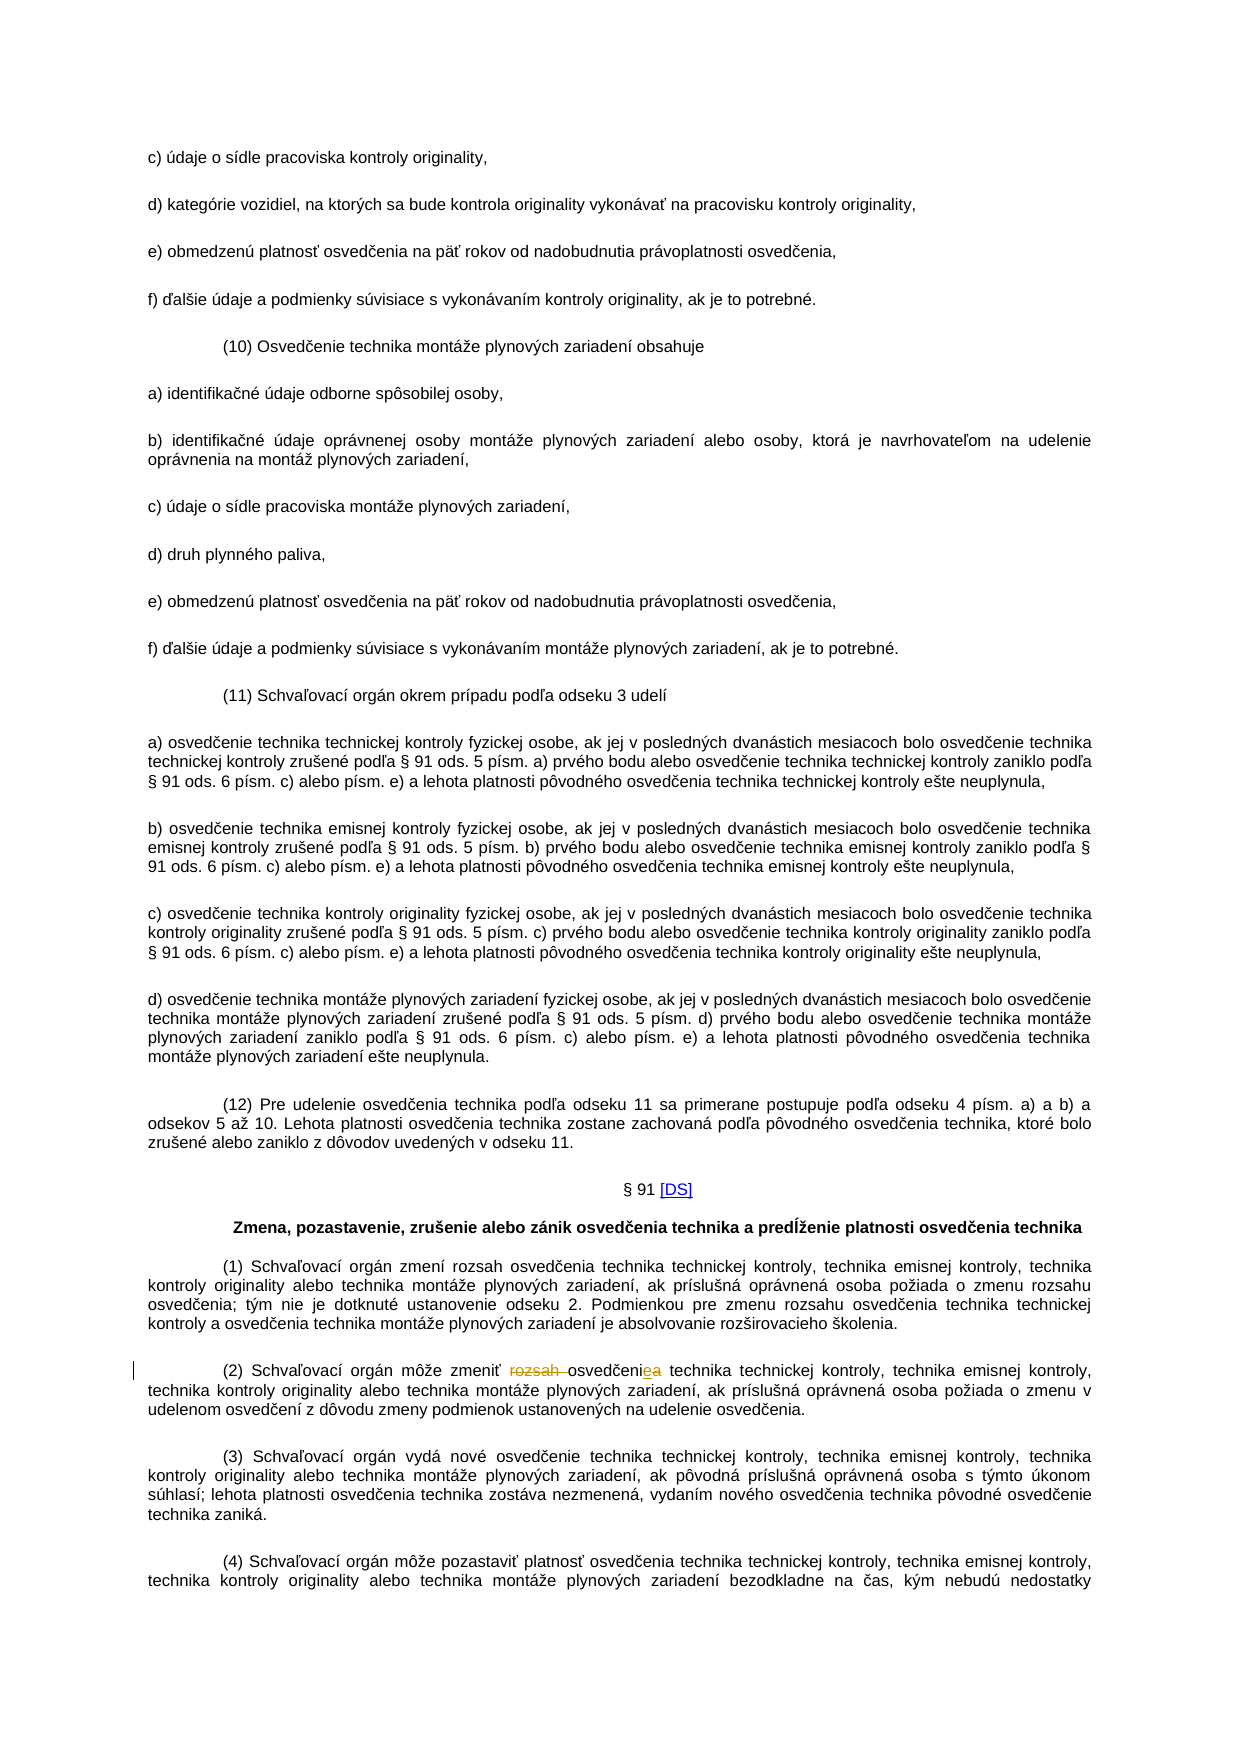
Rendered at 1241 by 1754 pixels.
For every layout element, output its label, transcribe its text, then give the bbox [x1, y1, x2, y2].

text a) identifikačné údaje odborne spôsobilej osoby, [148, 384, 1092, 403]
text c) údaje o sídle pracoviska montáže plynových zariadení, [148, 497, 1092, 516]
text d) kategórie vozidiel, na ktorých sa bude kontrola originality vykonávať na pracovisku kontroly originality, [148, 195, 1092, 214]
text d) osvedčenie technika montáže plynových zariadení fyzickej osobe, ak jej v posledných dvanástich mesiacoch bolo osvedčenie technika montáže plynových zariadení zrušené podľa § 91 ods. 5 písm. d) prvého bodu alebo osvedčenie technika montáže plynových zariadení zaniklo podľa § 91 ods. 6 písm. c) alebo písm. e) a lehota platnosti pôvodného osvedčenia technika montáže plynových zariadení ešte neuplynula. [148, 990, 1092, 1066]
text f) ďalšie údaje a podmienky súvisiace s vykonávaním kontroly originality, ak je to potrebné. [148, 289, 1092, 308]
text c) údaje o sídle pracoviska kontroly originality, [148, 148, 1092, 167]
text e) obmedzenú platnosť osvedčenia na päť rokov od nadobudnutia právoplatnosti osvedčenia, [148, 242, 1092, 261]
text (3) Schvaľovací orgán vydá nové osvedčenie technika technickej kontroly, technika emisnej kontroly, technika kontroly originality alebo technika montáže plynových zariadení, ak pôvodná príslušná oprávnená osoba s týmto úkonom súhlasí; lehota platnosti osvedčenia technika zostáva nezmenená, vydaním nového osvedčenia technika pôvodné osvedčenie technika zaniká. [148, 1447, 1092, 1523]
text § 91 [DS] [148, 1180, 1092, 1199]
text Zmena, pozastavenie, zrušenie alebo zánik osvedčenia technika a predĺženie platnosti osvedčenia technika [148, 1218, 1092, 1237]
text f) ďalšie údaje a podmienky súvisiace s vykonávaním montáže plynových zariadení, ak je to potrebné. [148, 639, 1092, 658]
text c) osvedčenie technika kontroly originality fyzickej osobe, ak jej v posledných dvanástich mesiacoch bolo osvedčenie technika kontroly originality zrušené podľa § 91 ods. 5 písm. c) prvého bodu alebo osvedčenie technika kontroly originality zaniklo podľa § 91 ods. 6 písm. c) alebo písm. e) a lehota platnosti pôvodného osvedčenia technika kontroly originality ešte neuplynula, [148, 904, 1092, 962]
text (1) Schvaľovací orgán zmení rozsah osvedčenia technika technickej kontroly, technika emisnej kontroly, technika kontroly originality alebo technika montáže plynových zariadení, ak príslušná oprávnená osoba požiada o zmenu rozsahu osvedčenia; tým nie je dotknuté ustanovenie odseku 2. Podmienkou pre zmenu rozsahu osvedčenia technika technickej kontroly a osvedčenia technika montáže plynových zariadení je absolvovanie rozširovacieho školenia. [148, 1257, 1092, 1333]
text (10) Osvedčenie technika montáže plynových zariadení obsahuje [148, 336, 1092, 356]
text b) osvedčenie technika emisnej kontroly fyzickej osobe, ak jej v posledných dvanástich mesiacoch bolo osvedčenie technika emisnej kontroly zrušené podľa § 91 ods. 5 písm. b) prvého bodu alebo osvedčenie technika emisnej kontroly zaniklo podľa § 91 ods. 6 písm. c) alebo písm. e) a lehota platnosti pôvodného osvedčenia technika emisnej kontroly ešte neuplynula, [148, 819, 1092, 876]
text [148, 1551, 1092, 1590]
text (12) Pre udelenie osvedčenia technika podľa odseku 11 sa primerane postupuje podľa odseku 4 písm. a) a b) a odsekov 5 až 10. Lehota platnosti osvedčenia technika zostane zachovaná podľa pôvodného osvedčenia technika, ktoré bolo zrušené alebo zaniklo z dôvodov uvedených v odseku 11. [148, 1094, 1092, 1152]
text d) druh plynného paliva, [148, 544, 1092, 563]
text e) obmedzenú platnosť osvedčenia na päť rokov od nadobudnutia právoplatnosti osvedčenia, [148, 592, 1092, 611]
text b) identifikačné údaje oprávnenej osoby montáže plynových zariadení alebo osoby, ktorá je navrhovateľom na udelenie oprávnenia na montáž plynových zariadení, [148, 431, 1092, 469]
text (11) Schvaľovací orgán okrem prípadu podľa odseku 3 udelí [148, 686, 1092, 705]
text a) osvedčenie technika technickej kontroly fyzickej osobe, ak jej v posledných dvanástich mesiacoch bolo osvedčenie technika technickej kontroly zrušené podľa § 91 ods. 5 písm. a) prvého bodu alebo osvedčenie technika technickej kontroly zaniklo podľa § 91 ods. 6 písm. c) alebo písm. e) a lehota platnosti pôvodného osvedčenia technika technickej kontroly ešte neuplynula, [148, 733, 1092, 791]
text (2) Schvaľovací orgán môže zmeniť osvedčeni technika technickej kontroly, technika emisnej kontroly, technika kontroly originality alebo technika montáže plynových zariadení, ak príslušná oprávnená osoba požiada o zmenu v udelenom osvedčení z dôvodu zmeny podmienok ustanovených na udelenie osvedčenia. [148, 1361, 1092, 1419]
